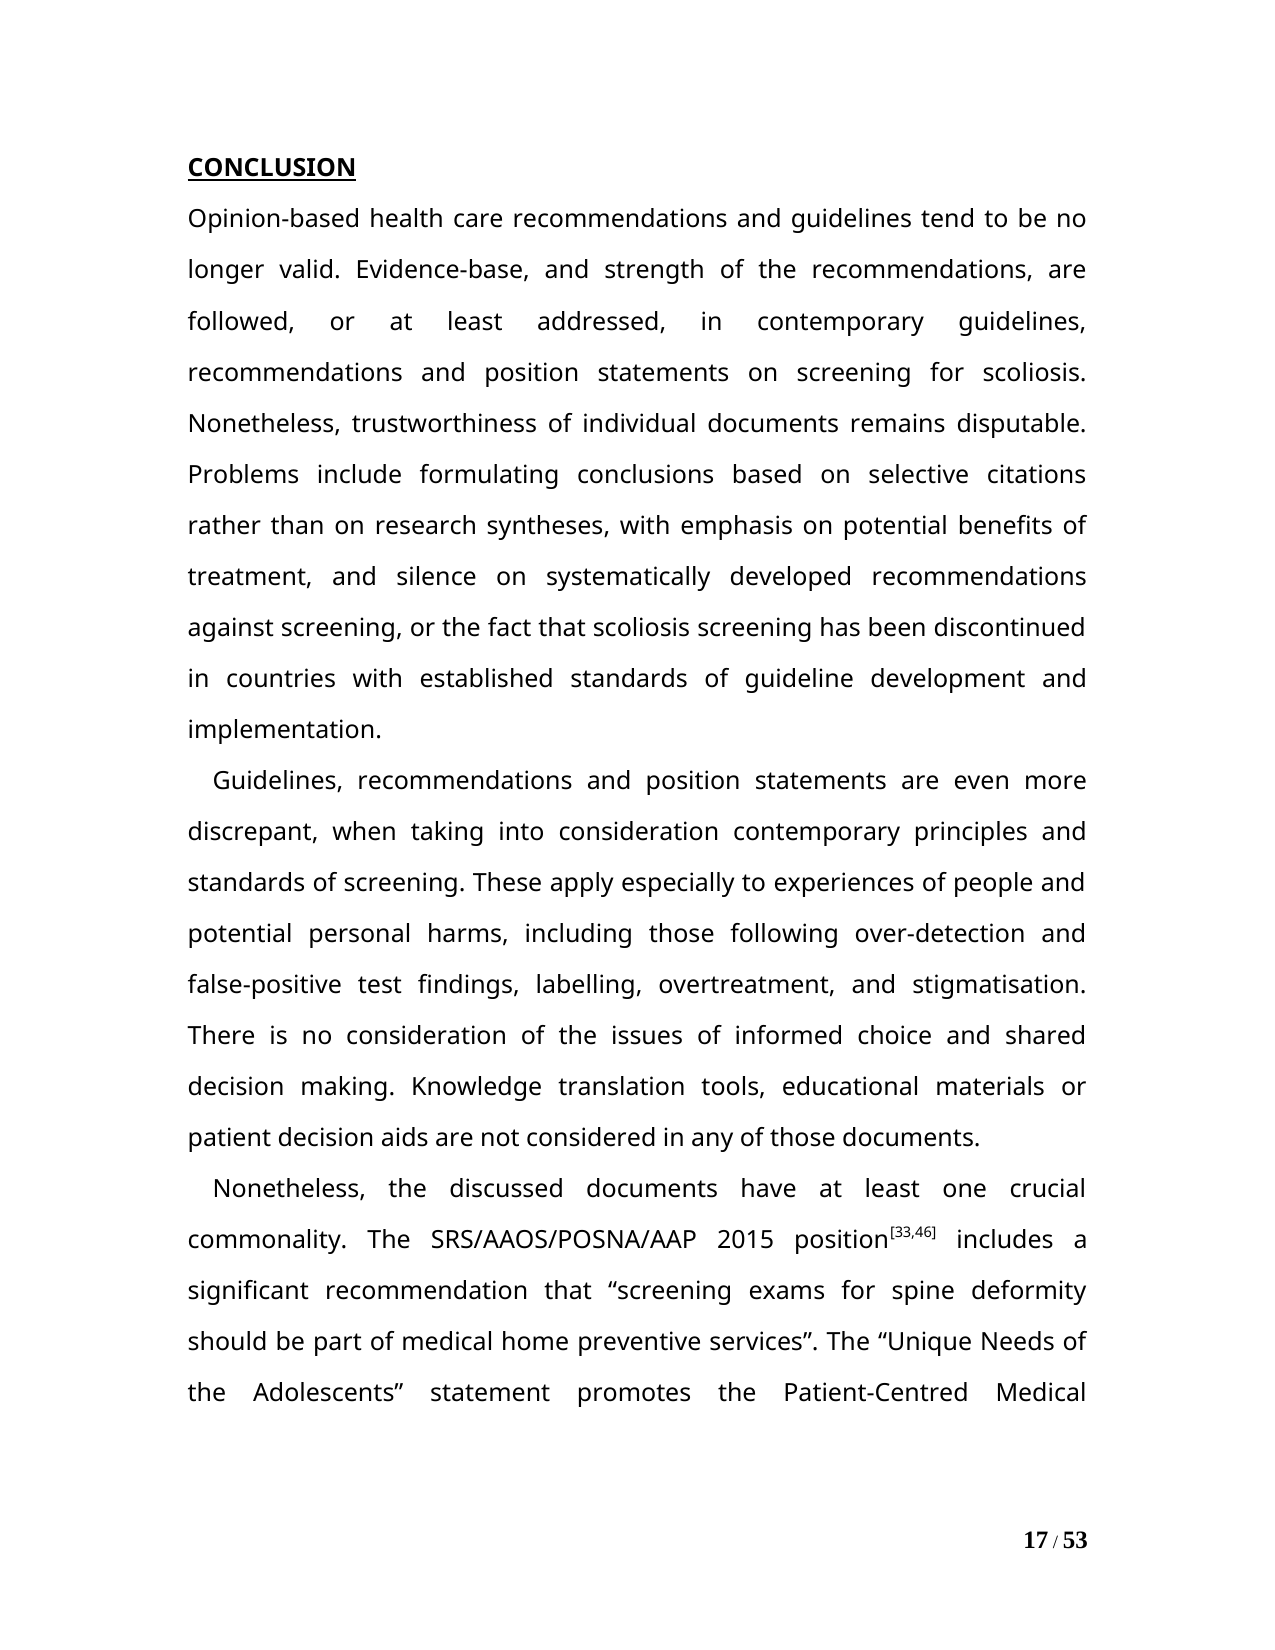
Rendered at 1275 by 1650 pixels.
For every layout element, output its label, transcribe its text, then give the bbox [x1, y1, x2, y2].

text Guidelines, recommendations and position statements are even more discrepant, when taking into consideration contemporary principles and standards of screening. These apply especially to experiences of people and potential personal harms, including those following over-detection and false-positive test findings, labelling, overtreatment, and stigmatisation. There is no consideration of the issues of informed choice and shared decision making. Knowledge translation tools, educational materials or patient decision aids are not considered in any of those documents. [187, 762, 1087, 1154]
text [187, 1171, 1087, 1409]
text CONCLUSION [187, 150, 1087, 184]
text Opinion-based health care recommendations and guidelines tend to be no longer valid. Evidence-base, and strength of the recommendations, are followed, or at least addressed, in contemporary guidelines, recommendations and position statements on screening for scoliosis. Nonetheless, trustworthiness of individual documents remains disputable. Problems include formulating conclusions based on selective citations rather than on research syntheses, with emphasis on potential benefits of treatment, and silence on systematically developed recommendations against screening, or the fact that scoliosis screening has been discontinued in countries with established standards of guideline development and implementation. [187, 201, 1087, 746]
